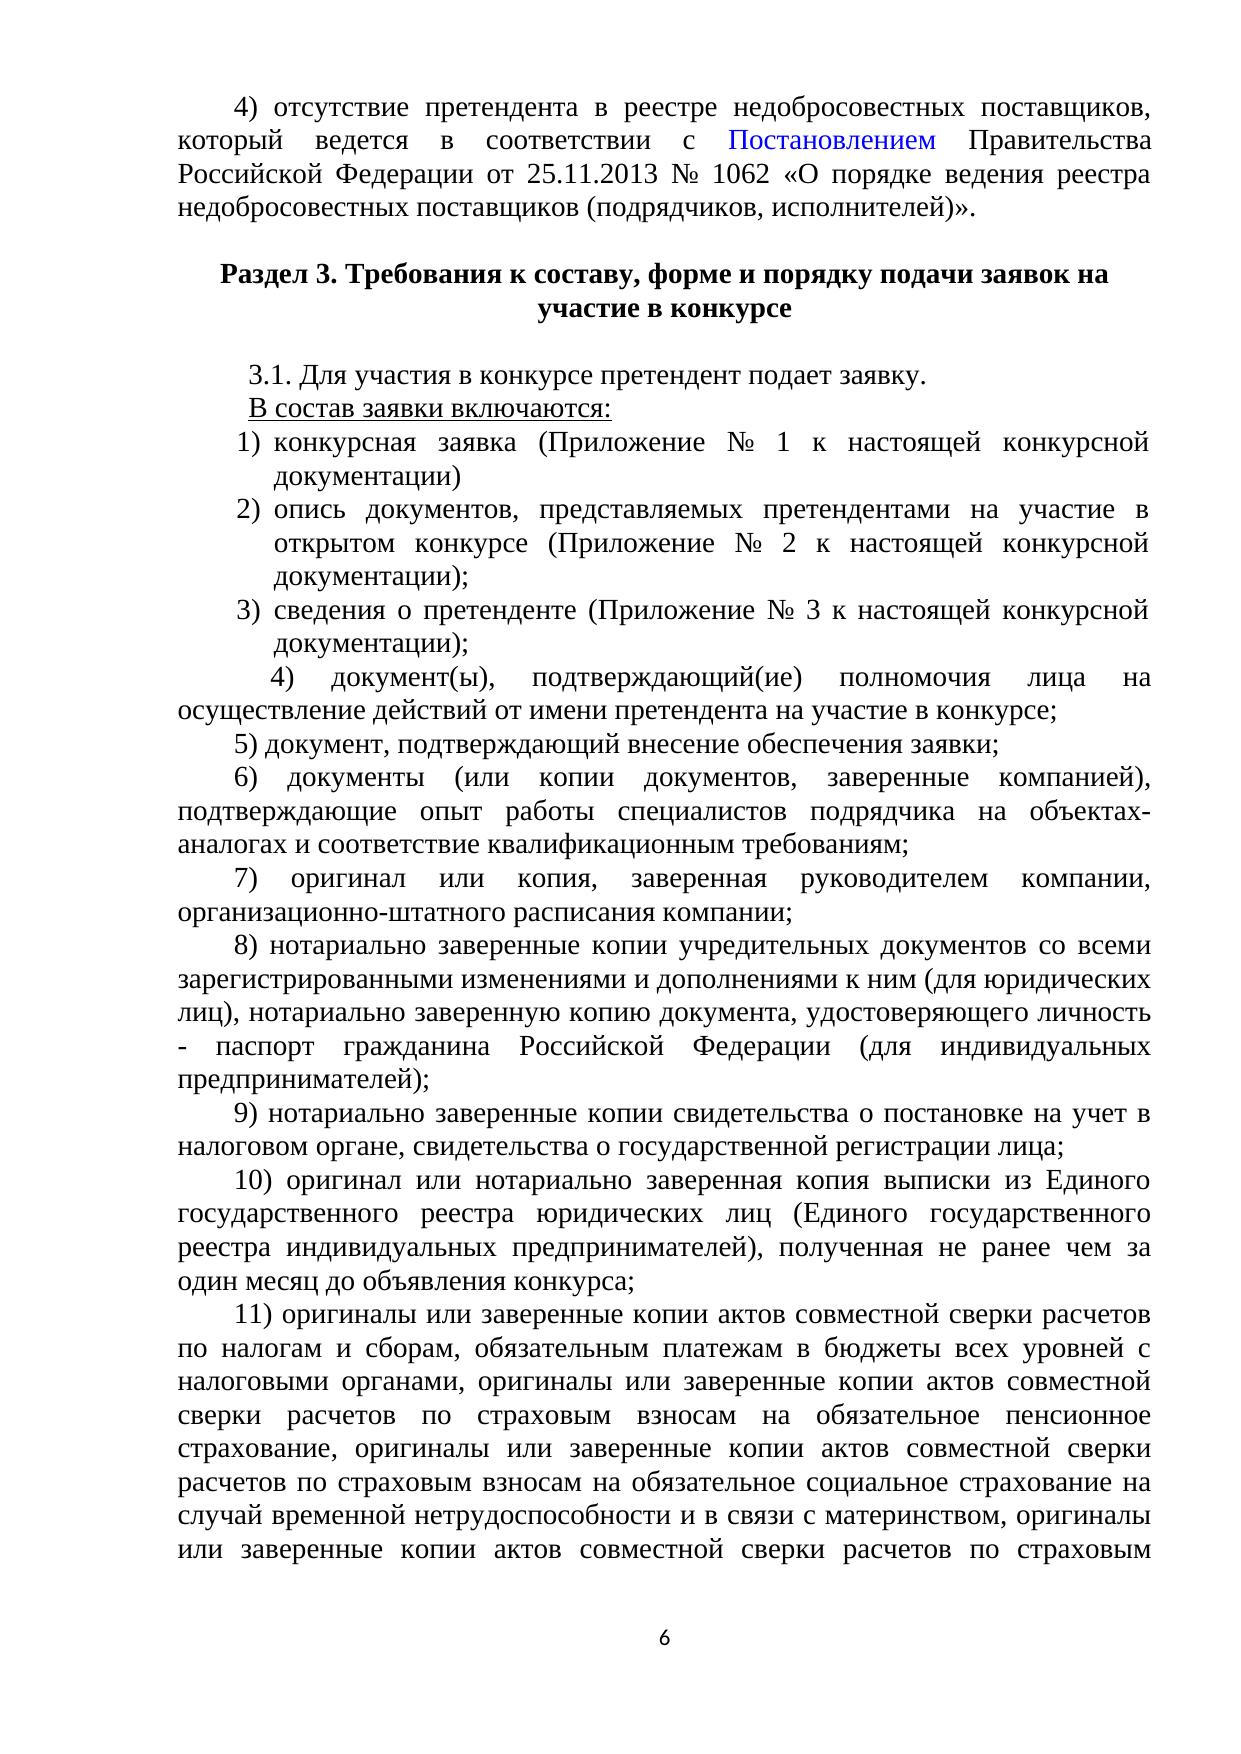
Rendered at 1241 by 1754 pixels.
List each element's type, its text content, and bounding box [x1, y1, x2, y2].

text 9) нотариально заверенные копии свидетельства о постановке на учет в налоговом органе, свидетельства о государственной регистрации лица; [177, 1095, 1152, 1162]
text В состав заявки включаются: [179, 391, 1150, 424]
text 5) документ, подтверждающий внесение обеспечения заявки; [177, 726, 1152, 759]
text 3.1. Для участия в конкурсе претендент подает заявку. [179, 357, 1150, 391]
text 8) нотариально заверенные копии учредительных документов со всеми зарегистрированными изменениями и дополнениями к ним (для юридических лиц), нотариально заверенную копию документа, удостоверяющего личность - паспорт гражданина Российской Федерации (для индивидуальных предпринимателей); [177, 927, 1152, 1095]
text Раздел 3. Требования к составу, форме и порядку подачи заявок на [177, 256, 1152, 290]
list сведения о претенденте (Приложение № 3 к настоящей конкурсной документации); [236, 592, 1150, 659]
list конкурсная заявка (Приложение № 1 к настоящей конкурсной документации) [236, 424, 1150, 491]
text 4) отсутствие претендента в реестре недобросовестных поставщиков, который ведется в соответствии с Постановлением Правительства Российской Федерации от 25.11.2013 № 1062 «О порядке ведения реестра недобросовестных поставщиков (подрядчиков, исполнителей)». [177, 89, 1152, 223]
text 6) документы (или копии документов, заверенные компанией), подтверждающие опыт работы специалистов подрядчика на объектах-аналогах и соответствие квалификационным требованиям; [177, 759, 1152, 860]
text 7) оригинал или копия, заверенная руководителем компании, организационно-штатного расписания компании; [177, 860, 1152, 927]
text участие в конкурсе [177, 290, 1152, 323]
list опись документов, представляемых претендентами на участие в открытом конкурсе (Приложение № 2 к настоящей конкурсной документации); [236, 491, 1150, 592]
text 10) оригинал или нотариально заверенная копия выписки из Единого государственного реестра юридических лиц (Единого государственного реестра индивидуальных предпринимателей), полученная не ранее чем за один месяц до объявления конкурса; [177, 1162, 1152, 1296]
text 4) документ(ы), подтверждающий(ие) полномочия лица на осуществление действий от имени претендента на участие в конкурсе; [177, 659, 1152, 726]
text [177, 1296, 1152, 1564]
